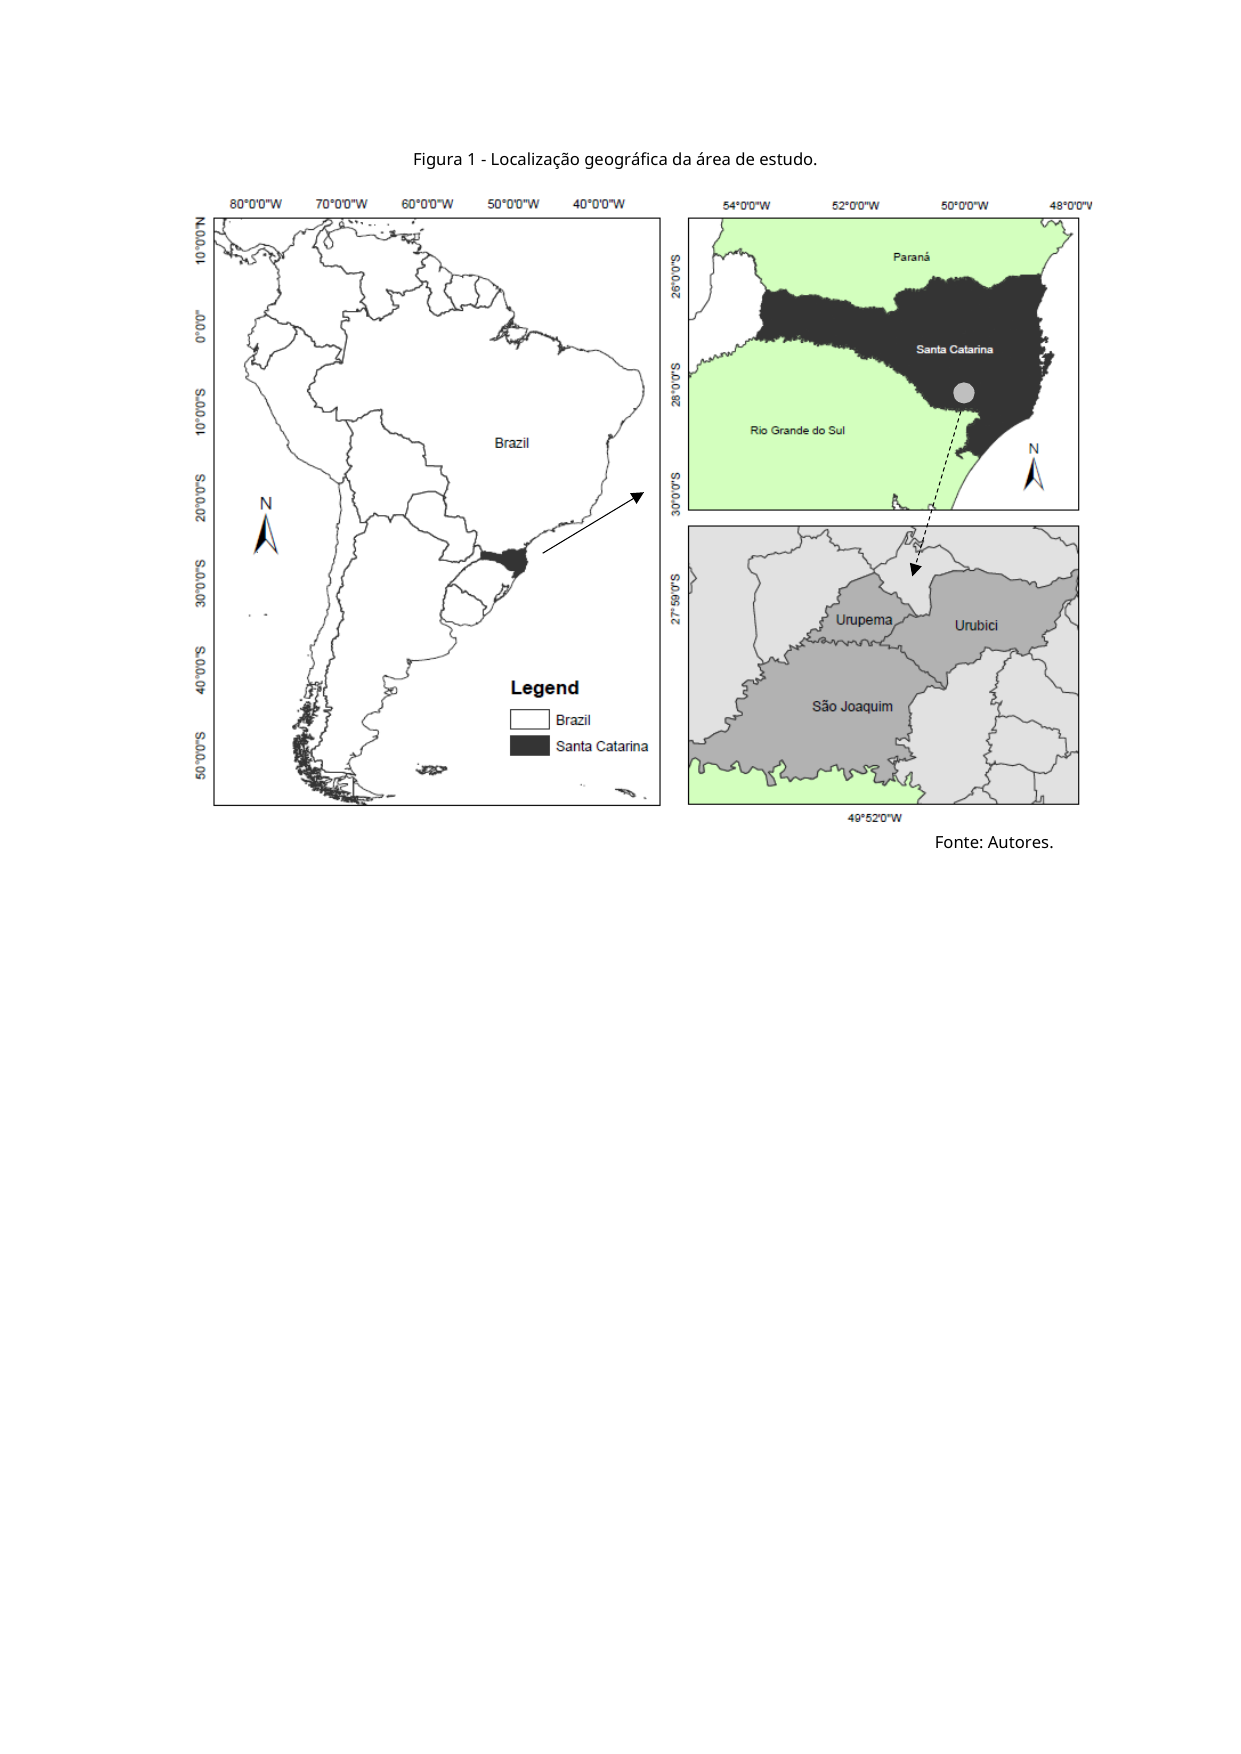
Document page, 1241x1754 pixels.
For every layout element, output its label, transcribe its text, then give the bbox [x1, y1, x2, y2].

text Fonte: Autores. [177, 830, 1053, 854]
text Figura 1 - Localização geográfica da área de estudo. [177, 148, 1053, 170]
picture [177, 188, 1093, 830]
